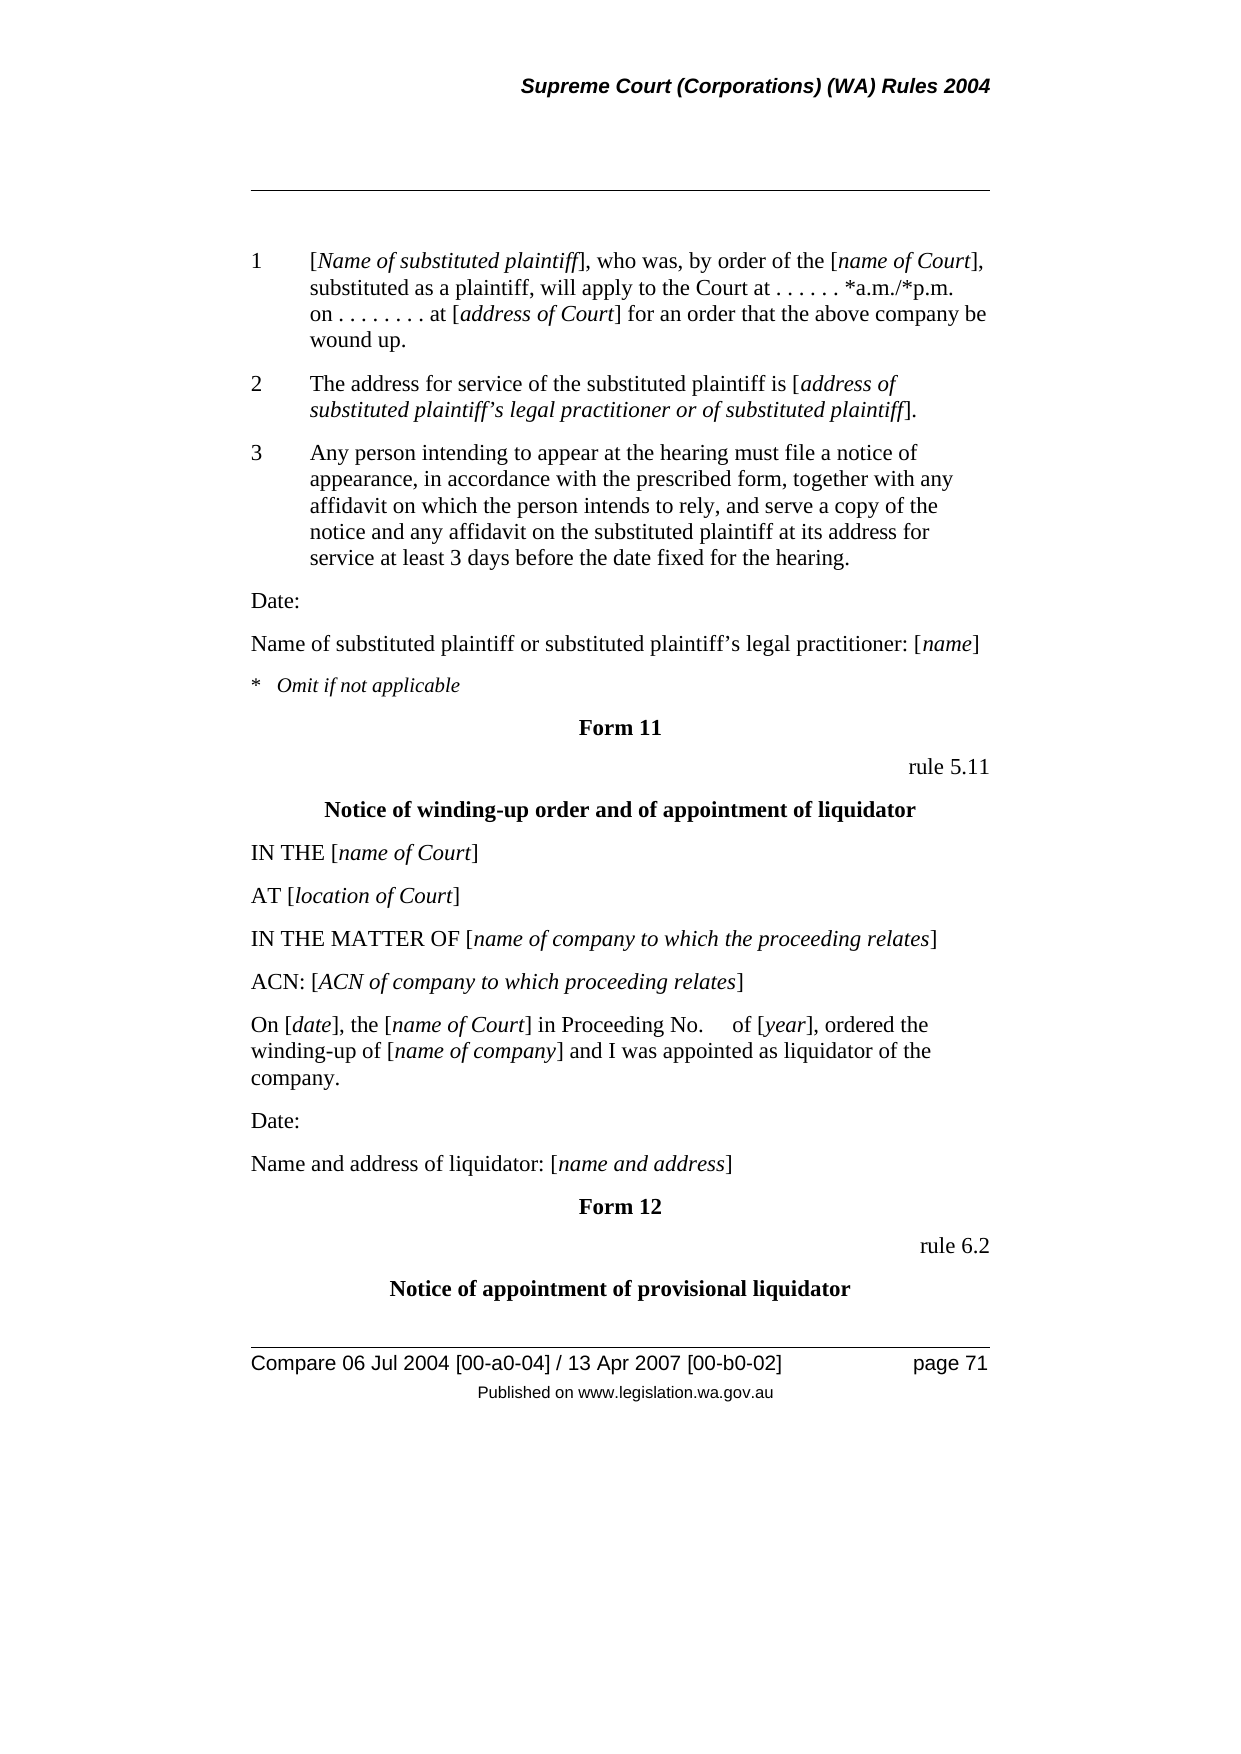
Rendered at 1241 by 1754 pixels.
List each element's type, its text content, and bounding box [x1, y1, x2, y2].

text Form 12 [251, 1193, 990, 1219]
text Notice of winding-up order and of appointment of liquidator [251, 796, 990, 822]
text On [date], the [name of Court] in Proceeding No. of [year], ordered the winding-up of [name of company] and I was appointed as liquidator of the company. [251, 1011, 990, 1090]
text Form 11 [251, 714, 990, 741]
text * Omit if not applicable [251, 673, 990, 697]
text Notice of appointment of provisional liquidator [251, 1275, 990, 1301]
text Date: [251, 1107, 990, 1133]
text Date: [251, 587, 990, 614]
text Name of substituted plaintiff or substituted plaintiff’s legal practitioner: [name] [251, 630, 990, 657]
text IN THE MATTER OF [name of company to which the proceeding relates] [251, 925, 990, 951]
text IN THE [name of Court] [251, 839, 990, 865]
text rule 6.2 [251, 1232, 990, 1258]
text 1 [Name of substituted plaintiff], who was, by order of the [name of Court], substituted as a plaintiff, will apply to the Court at . . . . . . *a.m./*p.m. on . . . . . . . . at [address of Court] for an order that the above company be wound up. [251, 247, 990, 353]
text 3 Any person intending to appear at the hearing must file a notice of appearance, in accordance with the prescribed form, together with any affidavit on which the person intends to rely, and serve a copy of the notice and any affidavit on the substituted plaintiff at its address for service at least 3 days before the date fixed for the hearing. [251, 439, 990, 571]
text AT [location of Court] [251, 882, 990, 908]
text ACN: [ACN of company to which proceeding relates] [251, 968, 990, 994]
text Name and address of liquidator: [name and address] [251, 1150, 990, 1176]
text rule 5.11 [251, 753, 990, 779]
text 2 The address for service of the substituted plaintiff is [address of substituted plaintiff’s legal practitioner or of substituted plaintiff]. [251, 369, 990, 422]
